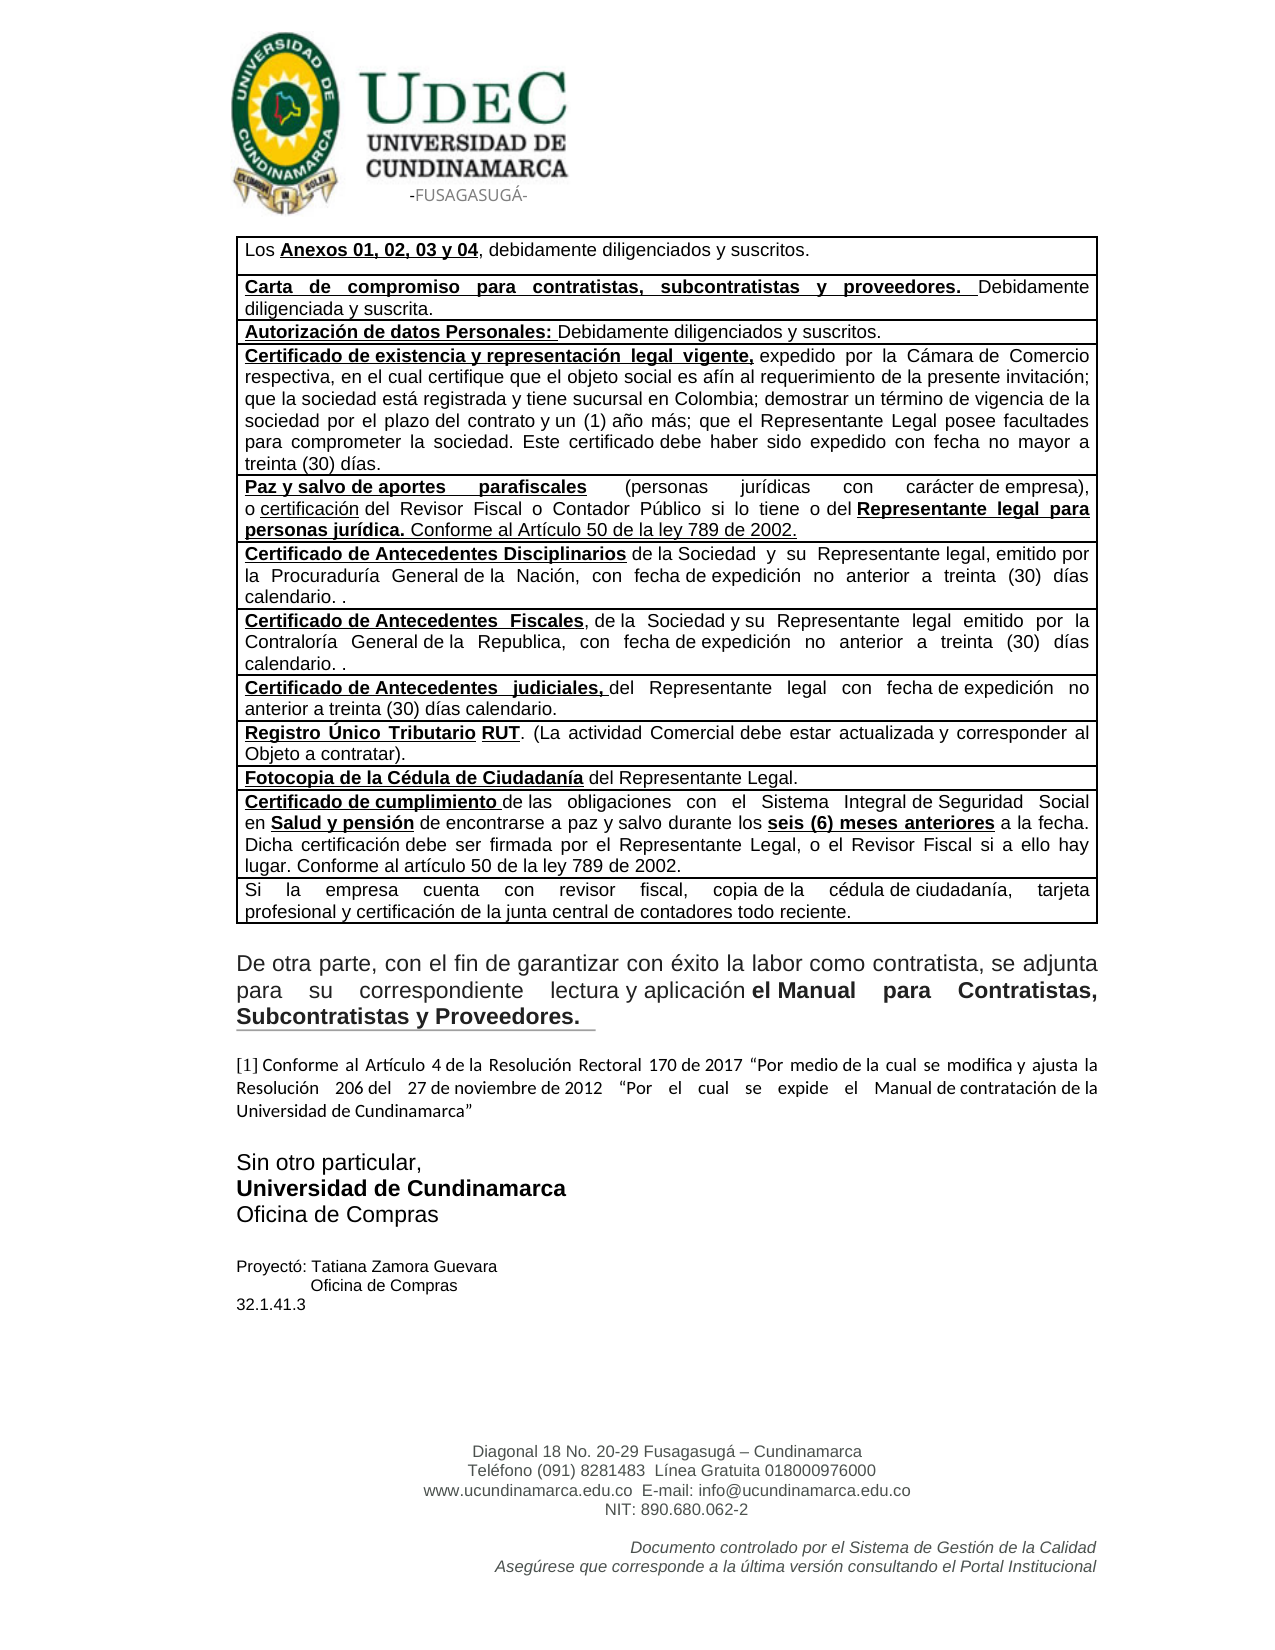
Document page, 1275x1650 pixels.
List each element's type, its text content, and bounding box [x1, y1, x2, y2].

text Universidad de Cundinamarca [236, 1175, 1098, 1201]
table_cell Certificado de Antecedentes Fiscales, de la Sociedad y su Representante legal emitido por la Contraloría General de la Republica, con fecha de expedición no anterior a treinta (30) días calendario. . [238, 610, 1096, 674]
picture [230, 31, 571, 217]
table_cell Certificado de Antecedentes judiciales, del Representante legal con fecha de expedición no anterior a treinta (30) días calendario. [238, 676, 1096, 719]
table_cell Certificado de Antecedentes Disciplinarios de la Sociedad y su Representante legal, emitido por la Procuraduría General de la Nación, con fecha de expedición no anterior a treinta (30) días calendario. . [238, 543, 1096, 608]
table_cell Certificado de cumplimiento de las obligaciones con el Sistema Integral de Seguridad Social en Salud y pensión de encontrarse a paz y salvo durante los seis (6) meses anteriores a la fecha. Dicha certificación debe ser firmada por el Representante Legal, o el Revisor Fiscal si a ello hay lugar. Conforme al artículo 50 de la ley 789 de 2002. [238, 791, 1096, 877]
text De otra parte, con el fin de garantizar con éxito la labor como contratista, se adjunta para su correspondiente lectura y aplicación el Manual para Contratistas, Subcontratistas y Proveedores. [236, 950, 1098, 1029]
table_cell Certificado de existencia y representación legal vigente, expedido por la Cámara de Comercio respectiva, en el cual certifique que el objeto social es afín al requerimiento de la presente invitación; que la sociedad está registrada y tiene sucursal en Colombia; demostrar un término de vigencia de la sociedad por el plazo del contrato y un (1) año más; que el Representante Legal posee facultades para comprometer la sociedad. Este certificado debe haber sido expedido con fecha no mayor a treinta (30) días. [238, 345, 1096, 474]
table_cell Autorización de datos Personales: Debidamente diligenciados y suscritos. [238, 321, 1096, 343]
table_header Los Anexos 01, 02, 03 y 04, debidamente diligenciados y suscritos. [238, 238, 1096, 274]
text Oficina de Compras [236, 1201, 1098, 1228]
table_cell Si la empresa cuenta con revisor fiscal, copia de la cédula de ciudadanía, tarjeta profesional y certificación de la junta central de contadores todo reciente. [238, 879, 1096, 922]
text Oficina de Compras [236, 1276, 1098, 1295]
table_cell Paz y salvo de aportes parafiscales (personas jurídicas con carácter de empresa), o certificación del Revisor Fiscal o Contador Público si lo tiene o del Representante legal para personas jurídica. Conforme al Artículo 50 de la ley 789 de 2002. [238, 476, 1096, 541]
text Sin otro particular, [236, 1149, 1098, 1175]
table_cell Registro Único Tributario RUT. (La actividad Comercial debe estar actualizada y corresponder al Objeto a contratar). [238, 722, 1096, 765]
table_cell Carta de compromiso para contratistas, subcontratistas y proveedores. Debidamente diligenciada y suscrita. [238, 276, 1096, 319]
table_cell Fotocopia de la Cédula de Ciudadanía del Representante Legal. [238, 767, 1096, 788]
text Proyectó: Tatiana Zamora Guevara [236, 1256, 1098, 1276]
text 32.1.41.3 [236, 1295, 1098, 1314]
text [1] Conforme al Artículo 4 de la Resolución Rectoral 170 de 2017 “Por medio de la cual se modifica y ajusta la Resolución 206 del 27 de noviembre de 2012 “Por el cual se expide el Manual de contratación de la Universidad de Cundinamarca” [236, 1053, 1098, 1122]
